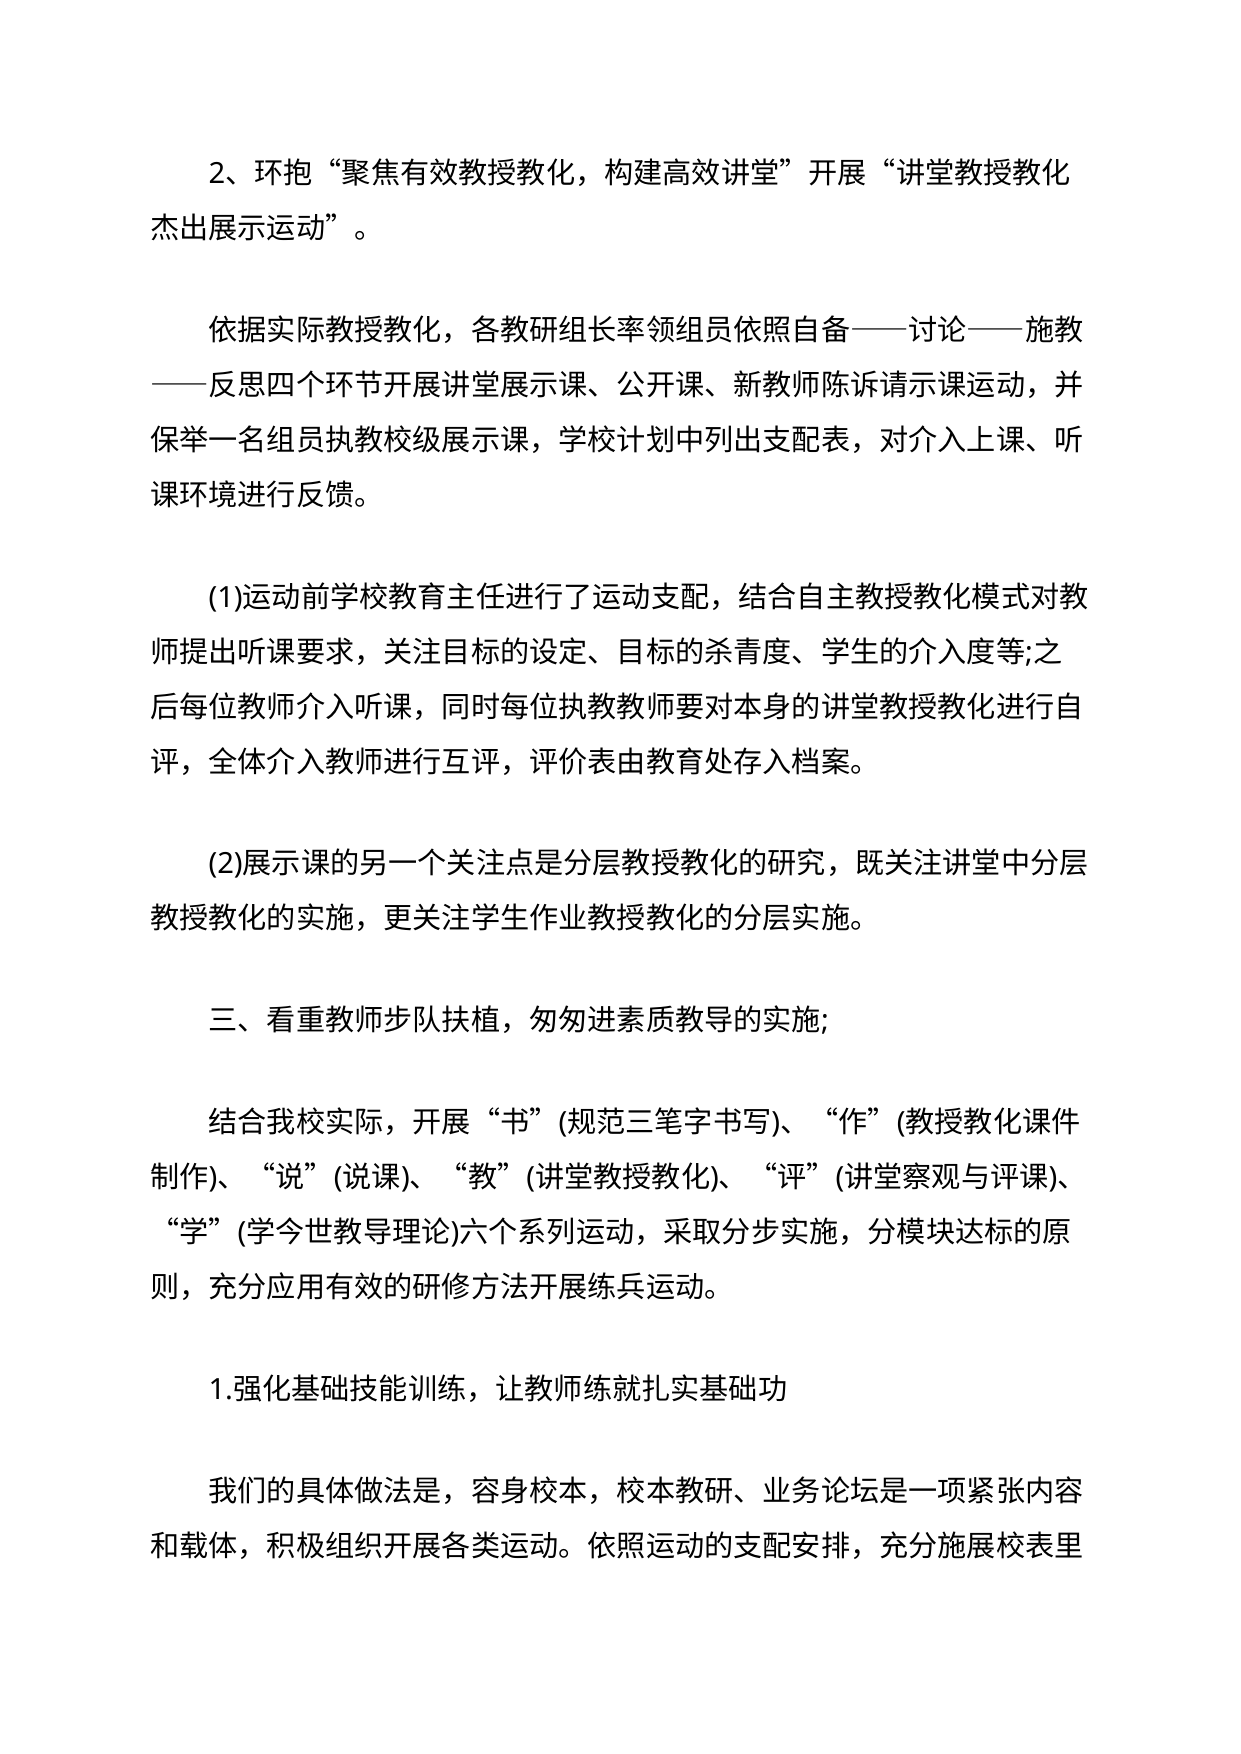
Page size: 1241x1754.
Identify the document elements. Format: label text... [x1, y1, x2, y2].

text (1)运动前学校教育主任进行了运动支配，结合自主教授教化模式对教师提出听课要求，关注目标的设定、目标的杀青度、学生的介入度等;之后每位教师介入听课，同时每位执教教师要对本身的讲堂教授教化进行自评，全体介入教师进行互评，评价表由教育处存入档案。 [150, 573, 1090, 780]
text 依据实际教授教化，各教研组长率领组员依照自备——讨论——施教——反思四个环节开展讲堂展示课、公开课、新教师陈诉请示课运动，并保举一名组员执教校级展示课，学校计划中列出支配表，对介入上课、听课环境进行反馈。 [150, 307, 1090, 514]
text 结合我校实际，开展“书”(规范三笔字书写)、“作”(教授教化课件制作)、“说”(说课)、“教”(讲堂教授教化)、“评”(讲堂察观与评课)、“学”(学今世教导理论)六个系列运动，采取分步实施，分模块达标的原则，充分应用有效的研修方法开展练兵运动。 [150, 1099, 1090, 1306]
text (2)展示课的另一个关注点是分层教授教化的研究，既关注讲堂中分层教授教化的实施，更关注学生作业教授教化的分层实施。 [150, 840, 1090, 937]
text 1.强化基础技能训练，让教师练就扎实基础功 [150, 1365, 1090, 1408]
text 2、环抱“聚焦有效教授教化，构建高效讲堂”开展“讲堂教授教化杰出展示运动”。 [150, 150, 1090, 247]
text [150, 1467, 1090, 1564]
text 三、看重教师步队扶植，匆匆进素质教导的实施; [150, 997, 1090, 1039]
